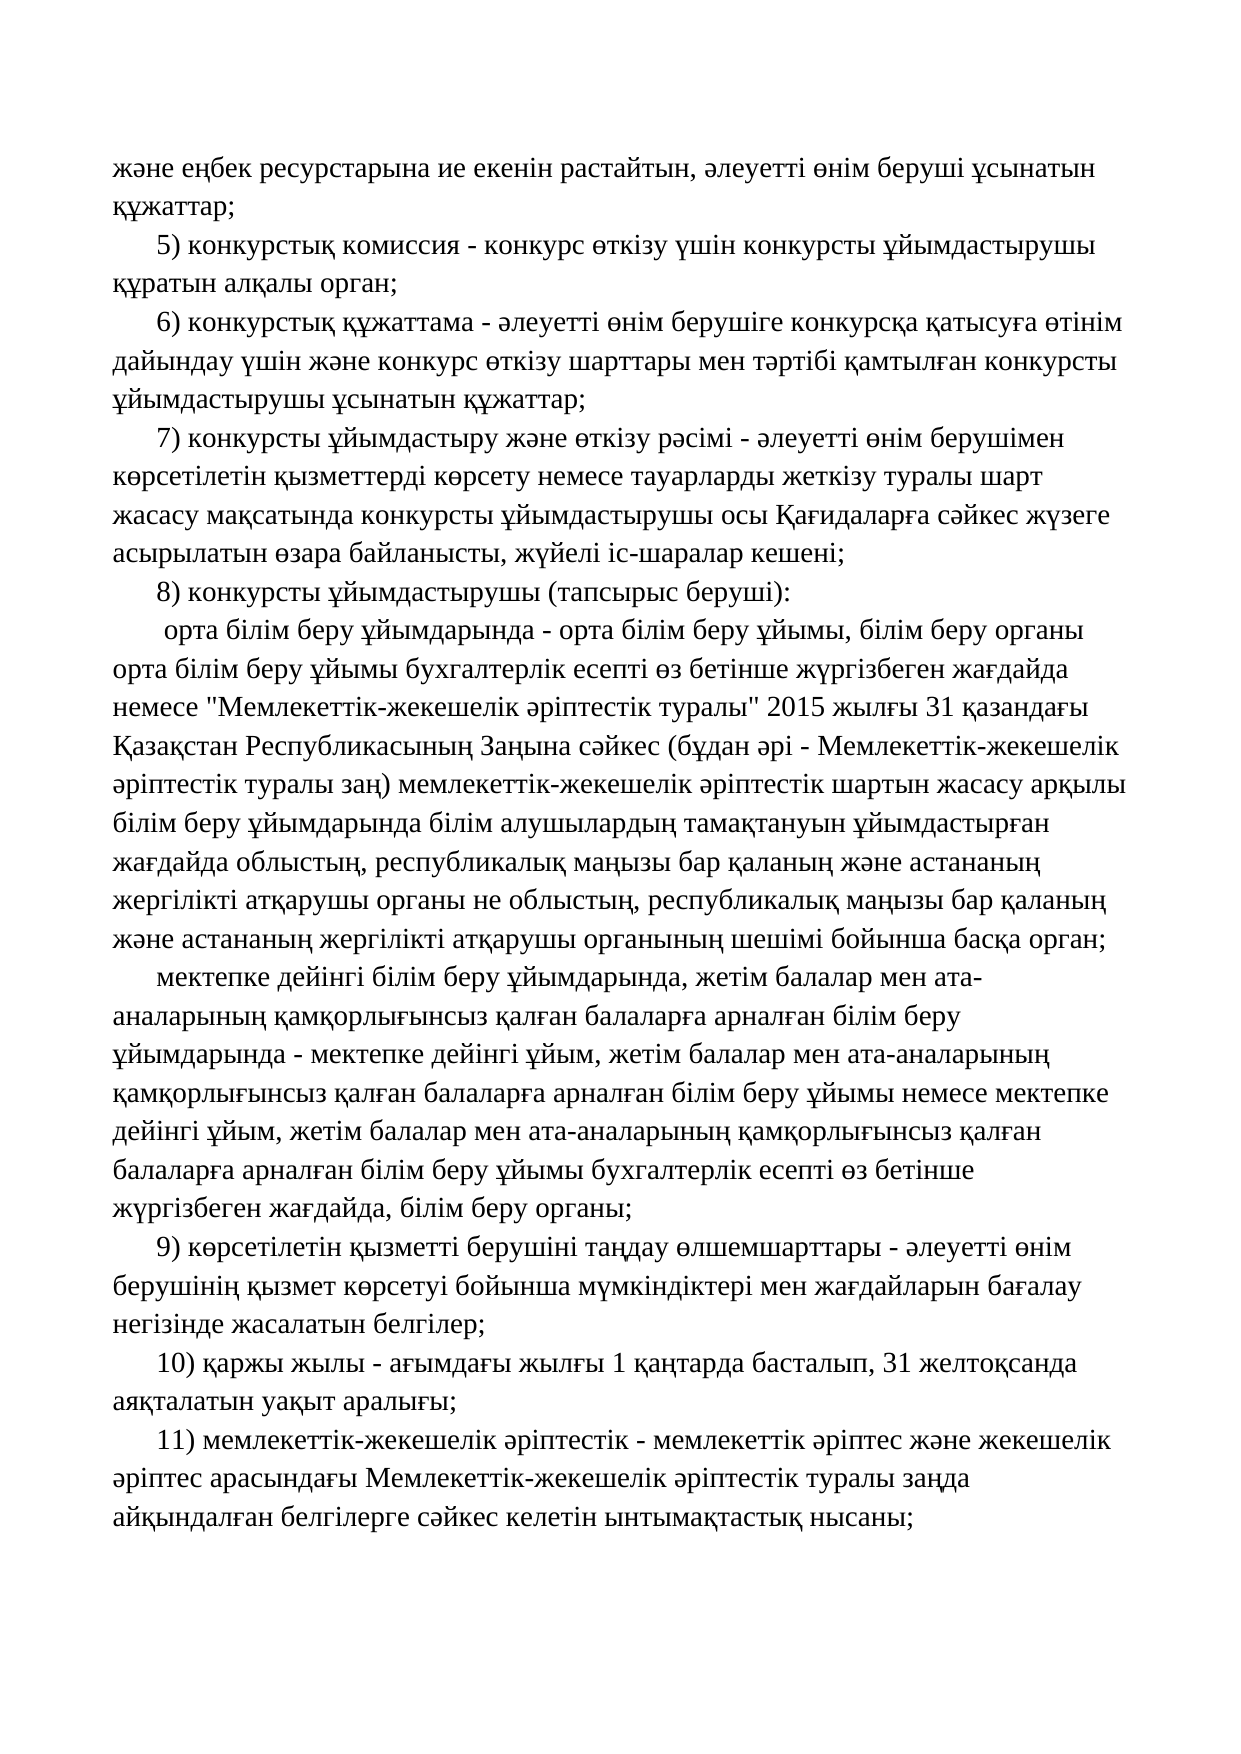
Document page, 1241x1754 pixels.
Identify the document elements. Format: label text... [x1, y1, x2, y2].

text 11) мемлекеттік-жекешелік әріптестік - мемлекеттік әріптес және жекешелік әріптес арасындағы Мемлекеттік-жекешелік әріптестік туралы заңда айқындалған белгілерге сәйкес келетін ынтымақтастық нысаны; [112, 1422, 1128, 1532]
text 9) көрсетілетін қызметті берушіні таңдау өлшемшарттары - әлеуетті өнім берушінің қызмет көрсетуі бойынша мүмкіндіктері мен жағдайларын бағалау негізінде жасалатын белгілер; [112, 1229, 1128, 1340]
text 6) конкурстық құжаттама - әлеуетті өнім берушіге конкурсқа қатысуға өтінім дайындау үшін және конкурс өткізу шарттары мен тәртібі қамтылған конкурсты ұйымдастырушы ұсынатын құжаттар; [112, 304, 1128, 415]
text орта білім беру ұйымдарында - орта білім беру ұйымы, білім беру органы орта білім беру ұйымы бухгалтерлік есепті өз бетінше жүргізбеген жағдайда немесе "Мемлекеттік-жекешелік әріптестік туралы" 2015 жылғы 31 қазандағы Қазақстан Республикасының Заңына сәйкес (бұдан әрі - Мемлекеттік-жекешелік әріптестік туралы заң) мемлекеттік-жекешелік әріптестік шартын жасасу арқылы білім беру ұйымдарында білім алушылардың тамақтануын ұйымдастырған жағдайда облыстың, республикалық маңызы бар қаланың және астананың жергілікті атқарушы органы не облыстың, республикалық маңызы бар қаланың және астананың жергілікті атқарушы органының шешімі бойынша басқа орган; [112, 612, 1128, 954]
text 10) қаржы жылы - ағымдағы жылғы 1 қаңтарда басталып, 31 желтоқсанда аяқталатын уақыт аралығы; [112, 1345, 1128, 1417]
text 5) конкурстық комиссия - конкурс өткізу үшін конкурсты ұйымдастырушы құратын алқалы орган; [112, 227, 1128, 299]
text 7) конкурсты ұйымдастыру және өткізу рәсімі - әлеуетті өнім берушімен көрсетілетін қызметтерді көрсету немесе тауарларды жеткізу туралы шарт жасасу мақсатында конкурсты ұйымдастырушы осы Қағидаларға сәйкес жүзеге асырылатын өзара байланысты, жүйелі іс-шаралар кешені; [112, 420, 1128, 569]
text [112, 150, 1128, 222]
text мектепке дейінгі білім беру ұйымдарында, жетім балалар мен ата-аналарының қамқорлығынсыз қалған балаларға арналған білім беру ұйымдарында - мектепке дейінгі ұйым, жетім балалар мен ата-аналарының қамқорлығынсыз қалған балаларға арналған білім беру ұйымы немесе мектепке дейінгі ұйым, жетім балалар мен ата-аналарының қамқорлығынсыз қалған балаларға арналған білім беру ұйымы бухгалтерлік есепті өз бетінше жүргізбеген жағдайда, білім беру органы; [112, 959, 1128, 1224]
text 8) конкурсты ұйымдастырушы (тапсырыс беруші): [112, 574, 1128, 607]
